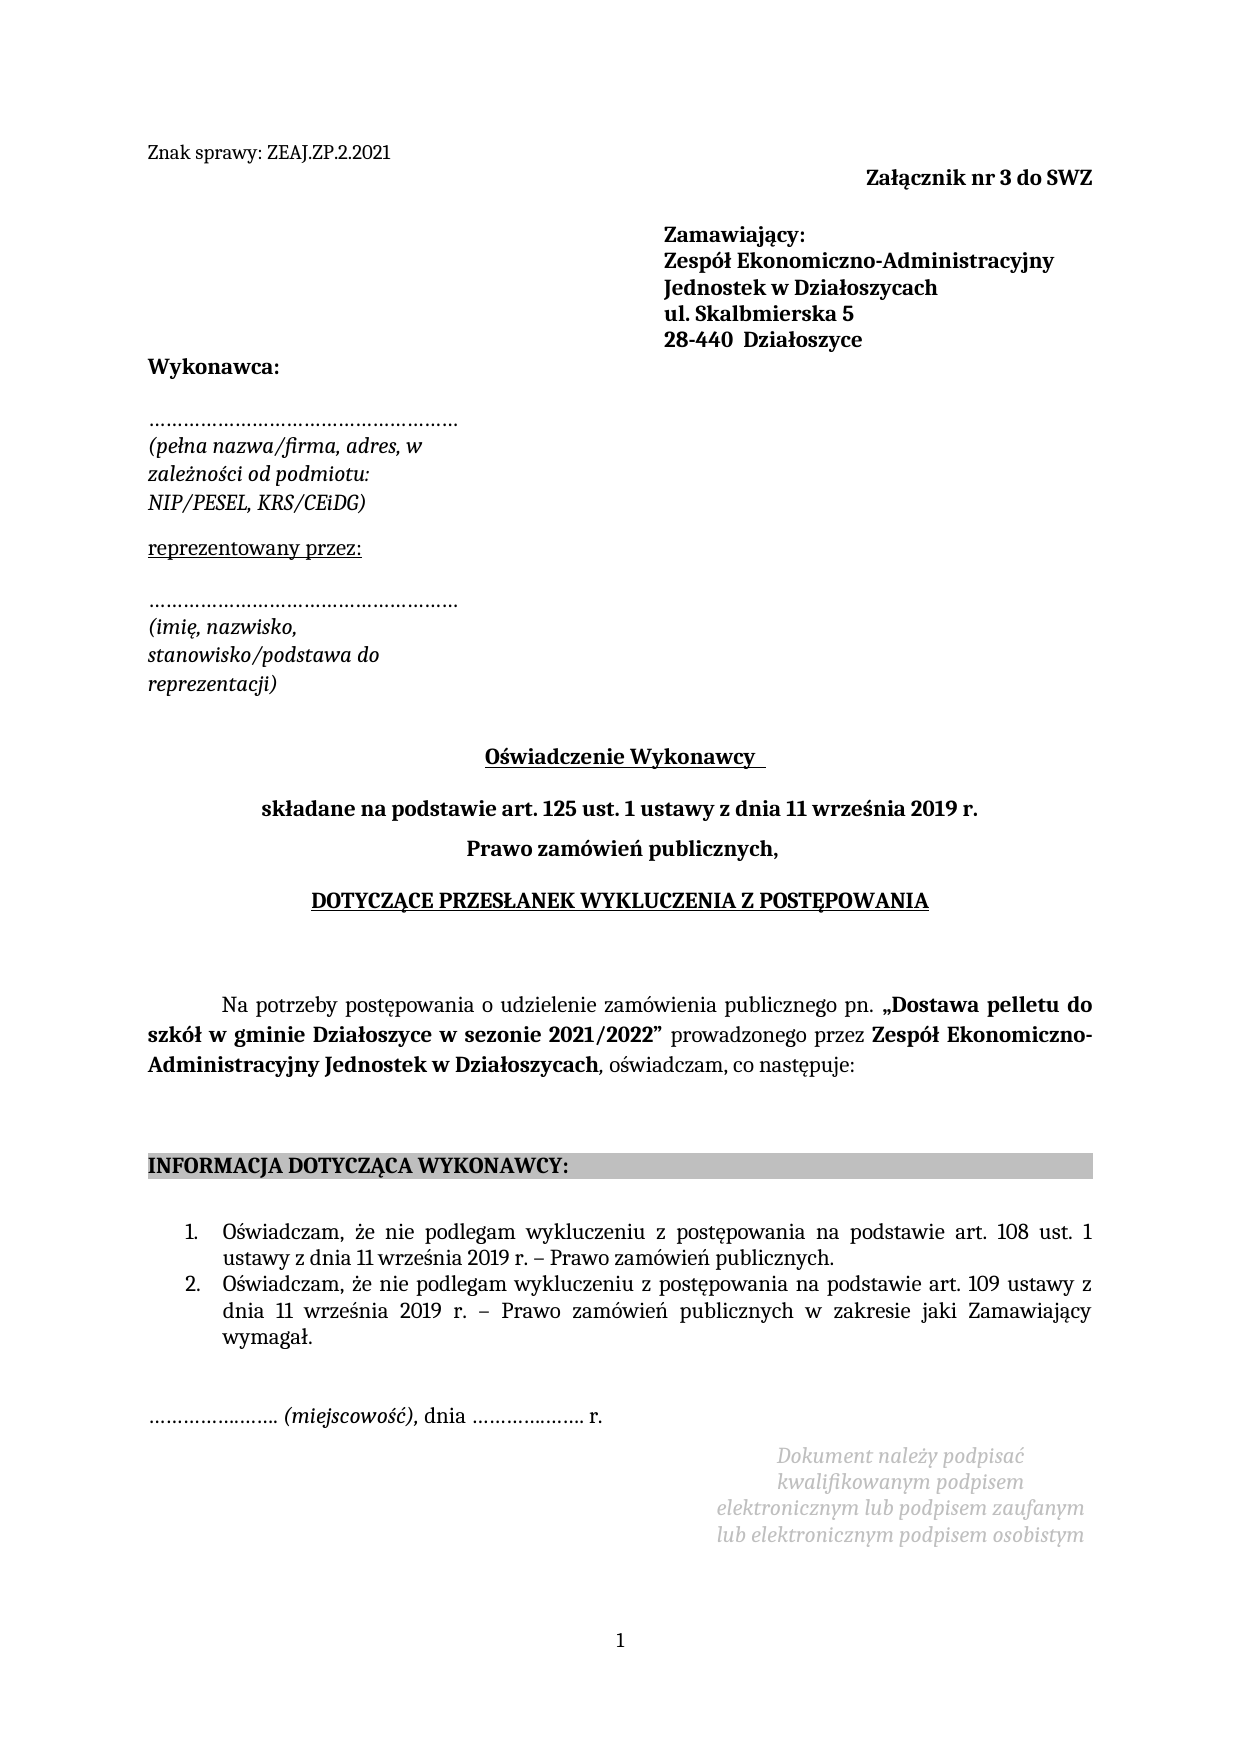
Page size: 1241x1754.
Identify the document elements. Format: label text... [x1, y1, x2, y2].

text Oświadczenie Wykonawcy [148, 744, 1093, 770]
text Załącznik nr 3 do SWZ [694, 165, 1093, 191]
text ……………………………………………… [148, 406, 472, 433]
text INFORMACJA DOTYCZĄCA WYKONAWCY: [148, 1153, 1093, 1179]
text (imię, nazwisko, stanowisko/podstawa do reprezentacji) [148, 614, 472, 697]
list Oświadczam, że nie podlegam wykluczeniu z postępowania na podstawie art. 109 ustawy z dnia 11 września 2019 r. – Prawo zamówień publicznych w zakresie jaki Zamawiający wymagał. [185, 1271, 1093, 1350]
text Na potrzeby postępowania o udzielenie zamówienia publicznego pn. „Dostawa pelletu do szkół w gminie Działoszyce w sezonie 2021/2022” prowadzonego przez Zespół Ekonomiczno-Administracyjny Jednostek w Działoszycach, oświadczam, co następuje: [148, 991, 1093, 1078]
text reprezentowany przez: [148, 534, 1093, 561]
text ul. Skalbmierska 5 [664, 301, 1093, 327]
text Prawo zamówień publicznych, [148, 836, 1093, 862]
text …………….……. (miejscowość), dnia ………….……. r. [148, 1403, 1093, 1429]
text Zamawiający: [664, 222, 1093, 248]
text DOTYCZĄCE PRZESŁANEK WYKLUCZENIA Z POSTĘPOWANIA [148, 887, 1093, 914]
text Zespół Ekonomiczno-Administracyjny [664, 248, 1093, 274]
text (pełna nazwa/firma, adres, w zależności od podmiotu: NIP/PESEL, KRS/CEiDG) [148, 433, 472, 516]
text Jednostek w Działoszycach [664, 274, 1093, 301]
text 28-440 Działoszyce [664, 327, 1093, 353]
text składane na podstawie art. 125 ust. 1 ustawy z dnia 11 września 2019 r. [148, 796, 1093, 822]
list Oświadczam, że nie podlegam wykluczeniu z postępowania na podstawie art. 108 ust. 1 ustawy z dnia 11 września 2019 r. – Prawo zamówień publicznych. [185, 1218, 1093, 1271]
text Wykonawca: [148, 353, 1093, 380]
text ……………………………………………… [148, 587, 472, 614]
text Dokument należy podpisać kwalifikowanym podpisem elektronicznym lub podpisem zaufanym lub elektronicznym podpisem osobistym [709, 1442, 1093, 1548]
